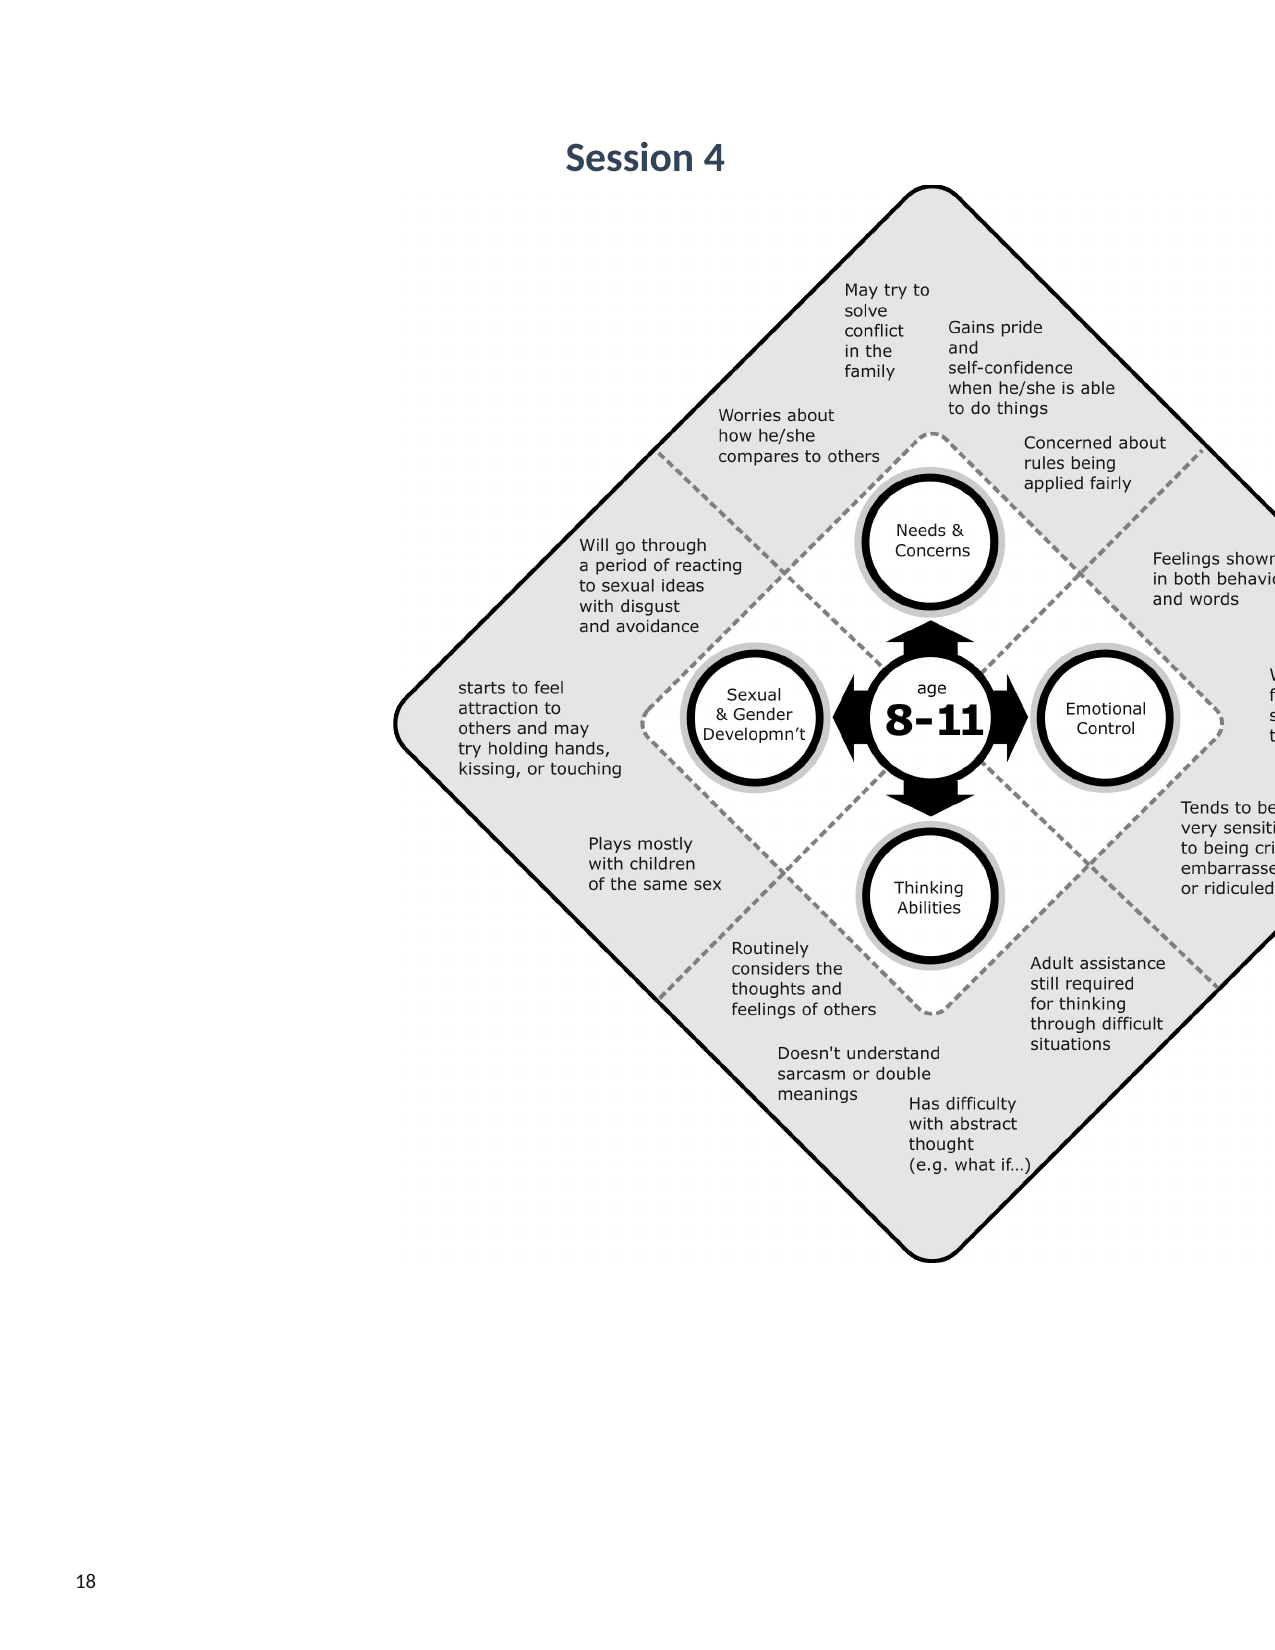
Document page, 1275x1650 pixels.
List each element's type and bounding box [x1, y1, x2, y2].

picture [393, 185, 1275, 1263]
